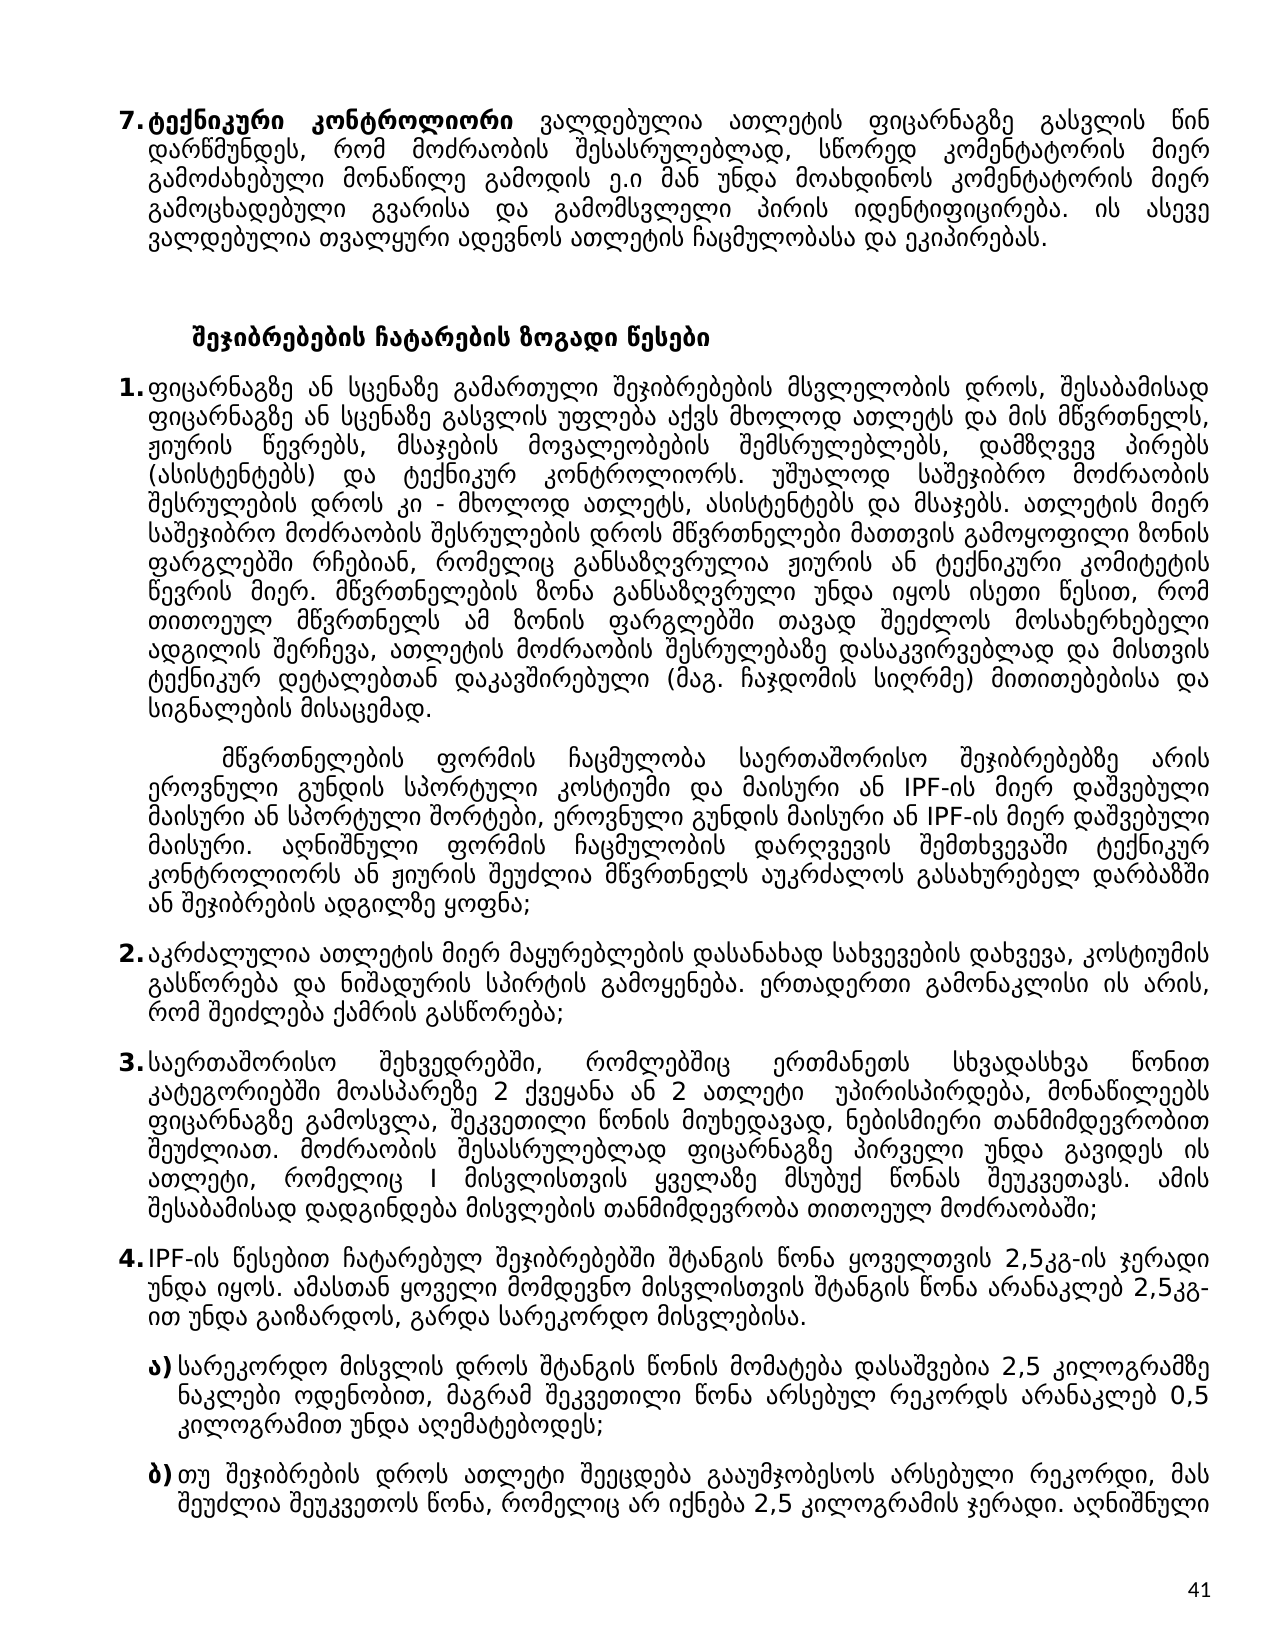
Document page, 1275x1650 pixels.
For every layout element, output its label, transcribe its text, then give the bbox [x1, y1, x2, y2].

text შეჯიბრებების ჩატარების ზოგადი წესები [118, 323, 1211, 352]
text მწვრთნელების ფორმის ჩაცმულობა საერთაშორისო შეჯიბრებებზე არის ეროვნული გუნდის სპორტული კოსტიუმი და მაისური ან IPF-ის მიერ დაშვებული მაისური ან სპორტული შორტები, ეროვნული გუნდის მაისური ან IPF-ის მიერ დაშვებული მაისური. აღნიშნული ფორმის ჩაცმულობის დარღვევის შემთხვევაში ტექნიკურ კონტროლიორს ან ჟიურის შეუძლია მწვრთნელს აუკრძალოს გასახურებელ დარბაზში ან შეჯიბრების ადგილზე ყოფნა; [148, 744, 1211, 919]
text 4. IPF-ის წესებით ჩატარებულ შეჯიბრებებში შტანგის წონა ყოველთვის 2,5კგ-ის ჯერადი უნდა იყოს. ამასთან ყოველი მომდევნო მისვლისთვის შტანგის წონა არანაკლებ 2,5კგ-ით უნდა გაიზარდოს, გარდა სარეკორდო მისვლებისა. [118, 1244, 1211, 1331]
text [148, 1460, 1211, 1519]
text 3. საერთაშორისო შეხვედრებში, რომლებშიც ერთმანეთს სხვადასხვა წონით კატეგორიებში მოასპარეზე 2 ქვეყანა ან 2 ათლეტი უპირისპირდება, მონაწილეებს ფიცარნაგზე გამოსვლა, შეკვეთილი წონის მიუხედავად, ნებისმიერი თანმიმდევრობით შეუძლიათ. მოძრაობის შესასრულებლად ფიცარნაგზე პირველი უნდა გავიდეს ის ათლეტი, რომელიც I მისვლისთვის ყველაზე მსუბუქ წონას შეუკვეთავს. ამის შესაბამისად დადგინდება მისვლების თანმიმდევრობა თითოეულ მოძრაობაში; [118, 1048, 1211, 1223]
text ა) სარეკორდო მისვლის დროს შტანგის წონის მომატება დასაშვებია 2,5 კილოგრამზე ნაკლები ოდენობით, მაგრამ შეკვეთილი წონა არსებულ რეკორდს არანაკლებ 0,5 კილოგრამით უნდა აღემატებოდეს; [148, 1352, 1211, 1439]
text 1. ფიცარნაგზე ან სცენაზე გამართული შეჯიბრებების მსვლელობის დროს, შესაბამისად ფიცარნაგზე ან სცენაზე გასვლის უფლება აქვს მხოლოდ ათლეტს და მის მწვრთნელს, ჟიურის წევრებს, მსაჯების მოვალეობების შემსრულებლებს, დამზღვევ პირებს (ასისტენტებს) და ტექნიკურ კონტროლიორს. უშუალოდ საშეჯიბრო მოძრაობის შესრულების დროს კი - მხოლოდ ათლეტს, ასისტენტებს და მსაჯებს. ათლეტის მიერ საშეჯიბრო მოძრაობის შესრულების დროს მწვრთნელები მათთვის გამოყოფილი ზონის ფარგლებში რჩებიან, რომელიც განსაზღვრულია ჟიურის ან ტექნიკური კომიტეტის წევრის მიერ. მწვრთნელების ზონა განსაზღვრული უნდა იყოს ისეთი წესით, რომ თითოეულ მწვრთნელს ამ ზონის ფარგლებში თავად შეეძლოს მოსახერხებელი ადგილის შერჩევა, ათლეტის მოძრაობის შესრულებაზე დასაკვირვებლად და მისთვის ტექნიკურ დეტალებთან დაკავშირებული (მაგ. ჩაჯდომის სიღრმე) მითითებებისა და სიგნალების მისაცემად. [118, 373, 1211, 723]
text 7. ტექნიკური კონტროლიორი ვალდებულია ათლეტის ფიცარნაგზე გასვლის წინ დარწმუნდეს, რომ მოძრაობის შესასრულებლად, სწორედ კომენტატორის მიერ გამოძახებული მონაწილე გამოდის ე.ი მან უნდა მოახდინოს კომენტატორის მიერ გამოცხადებული გვარისა და გამომსვლელი პირის იდენტიფიცირება. ის ასევე ვალდებულია თვალყური ადევნოს ათლეტის ჩაცმულობასა და ეკიპირებას. [118, 106, 1211, 252]
text 2. აკრძალულია ათლეტის მიერ მაყურებლების დასანახად სახვევების დახვევა, კოსტიუმის გასწორება და ნიშადურის სპირტის გამოყენება. ერთადერთი გამონაკლისი ის არის, რომ შეიძლება ქამრის გასწორება; [118, 939, 1211, 1027]
